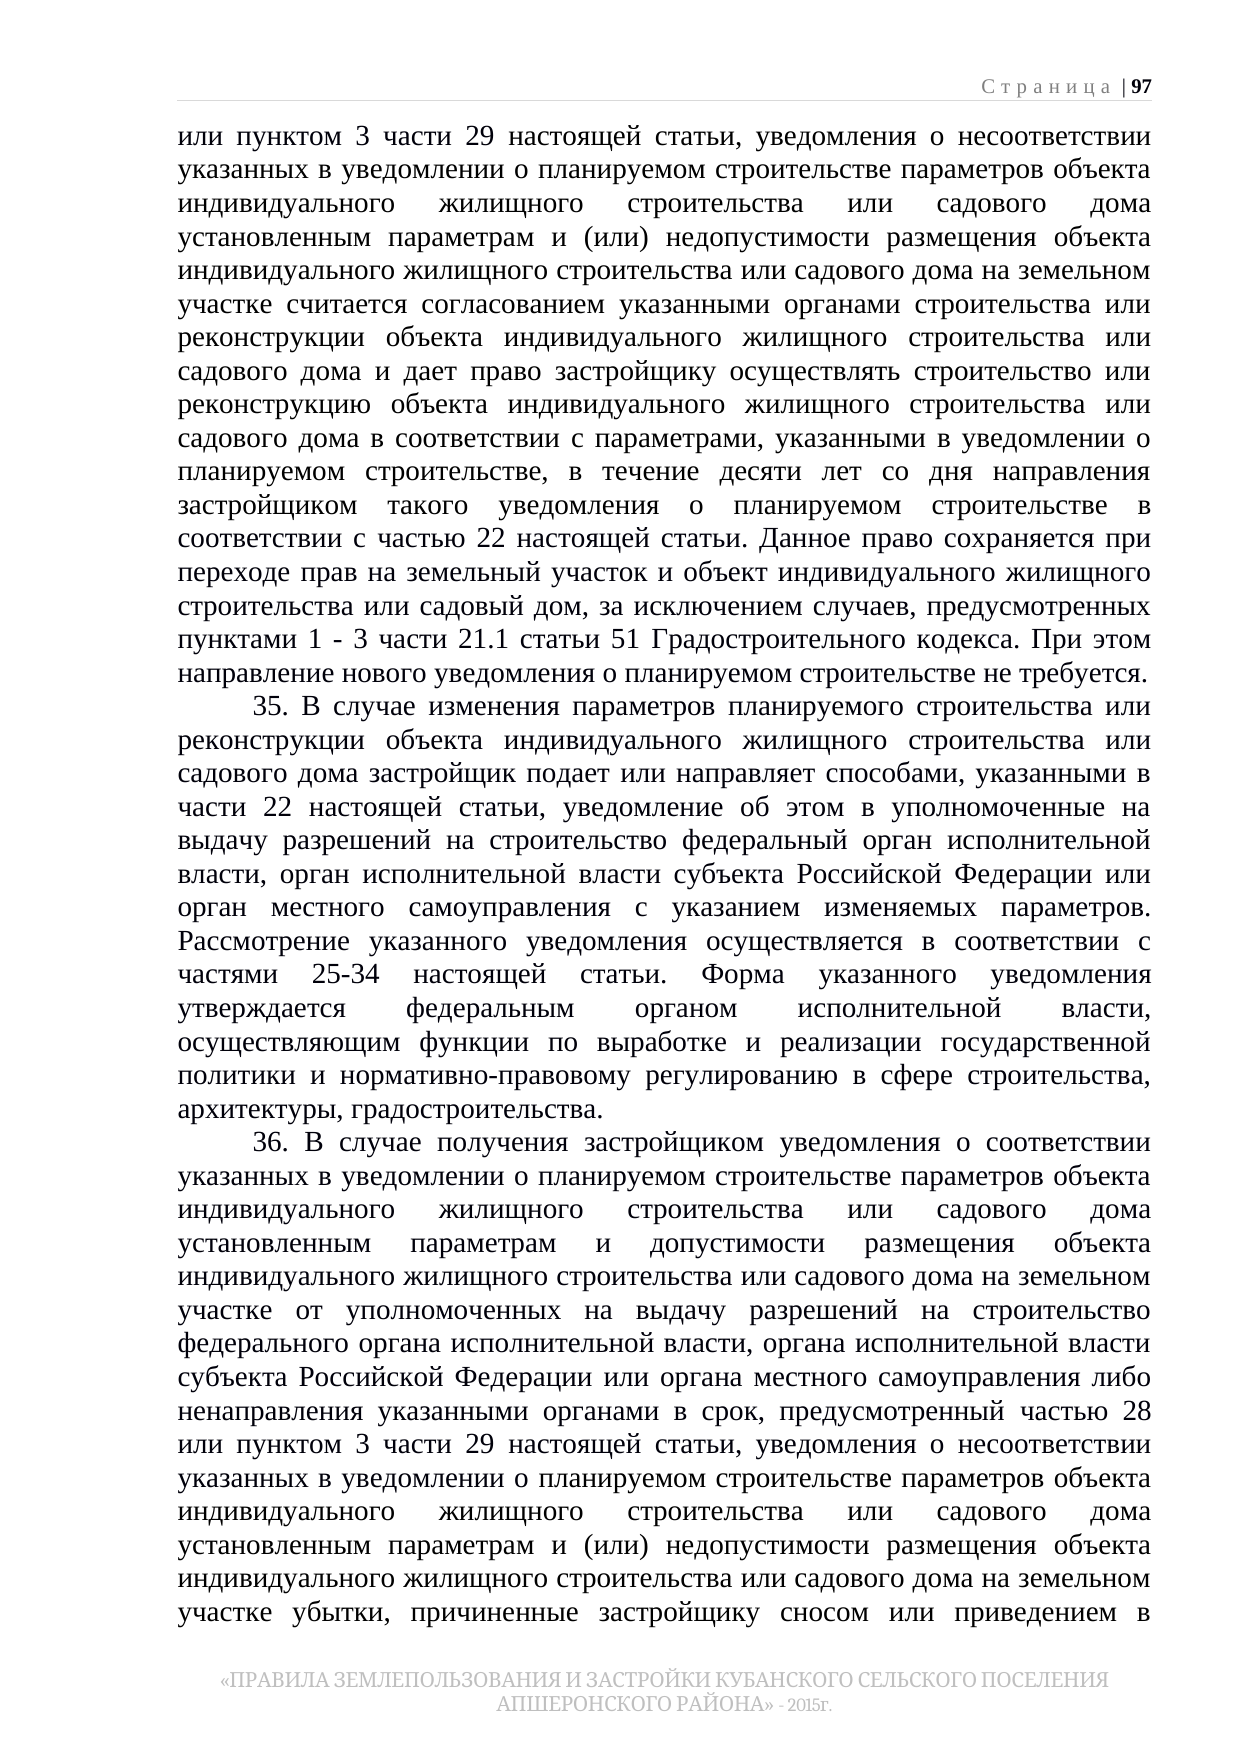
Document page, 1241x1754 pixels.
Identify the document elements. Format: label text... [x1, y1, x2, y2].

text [177, 1124, 1152, 1627]
text 35. В случае изменения параметров планируемого строительства или реконструкции объекта индивидуального жилищного строительства или садового дома застройщик подает или направляет способами, указанными в части 22 настоящей статьи, уведомление об этом в уполномоченные на выдачу разрешений на строительство федеральный орган исполнительной власти, орган исполнительной власти субъекта Российской Федерации или орган местного самоуправления с указанием изменяемых параметров. Рассмотрение указанного уведомления осуществляется в соответствии с частями 25-34 настоящей статьи. Форма указанного уведомления утверждается федеральным органом исполнительной власти, осуществляющим функции по выработке и реализации государственной политики и нормативно-правовому регулированию в сфере строительства, архитектуры, градостроительства. [177, 688, 1152, 1124]
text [177, 118, 1152, 688]
